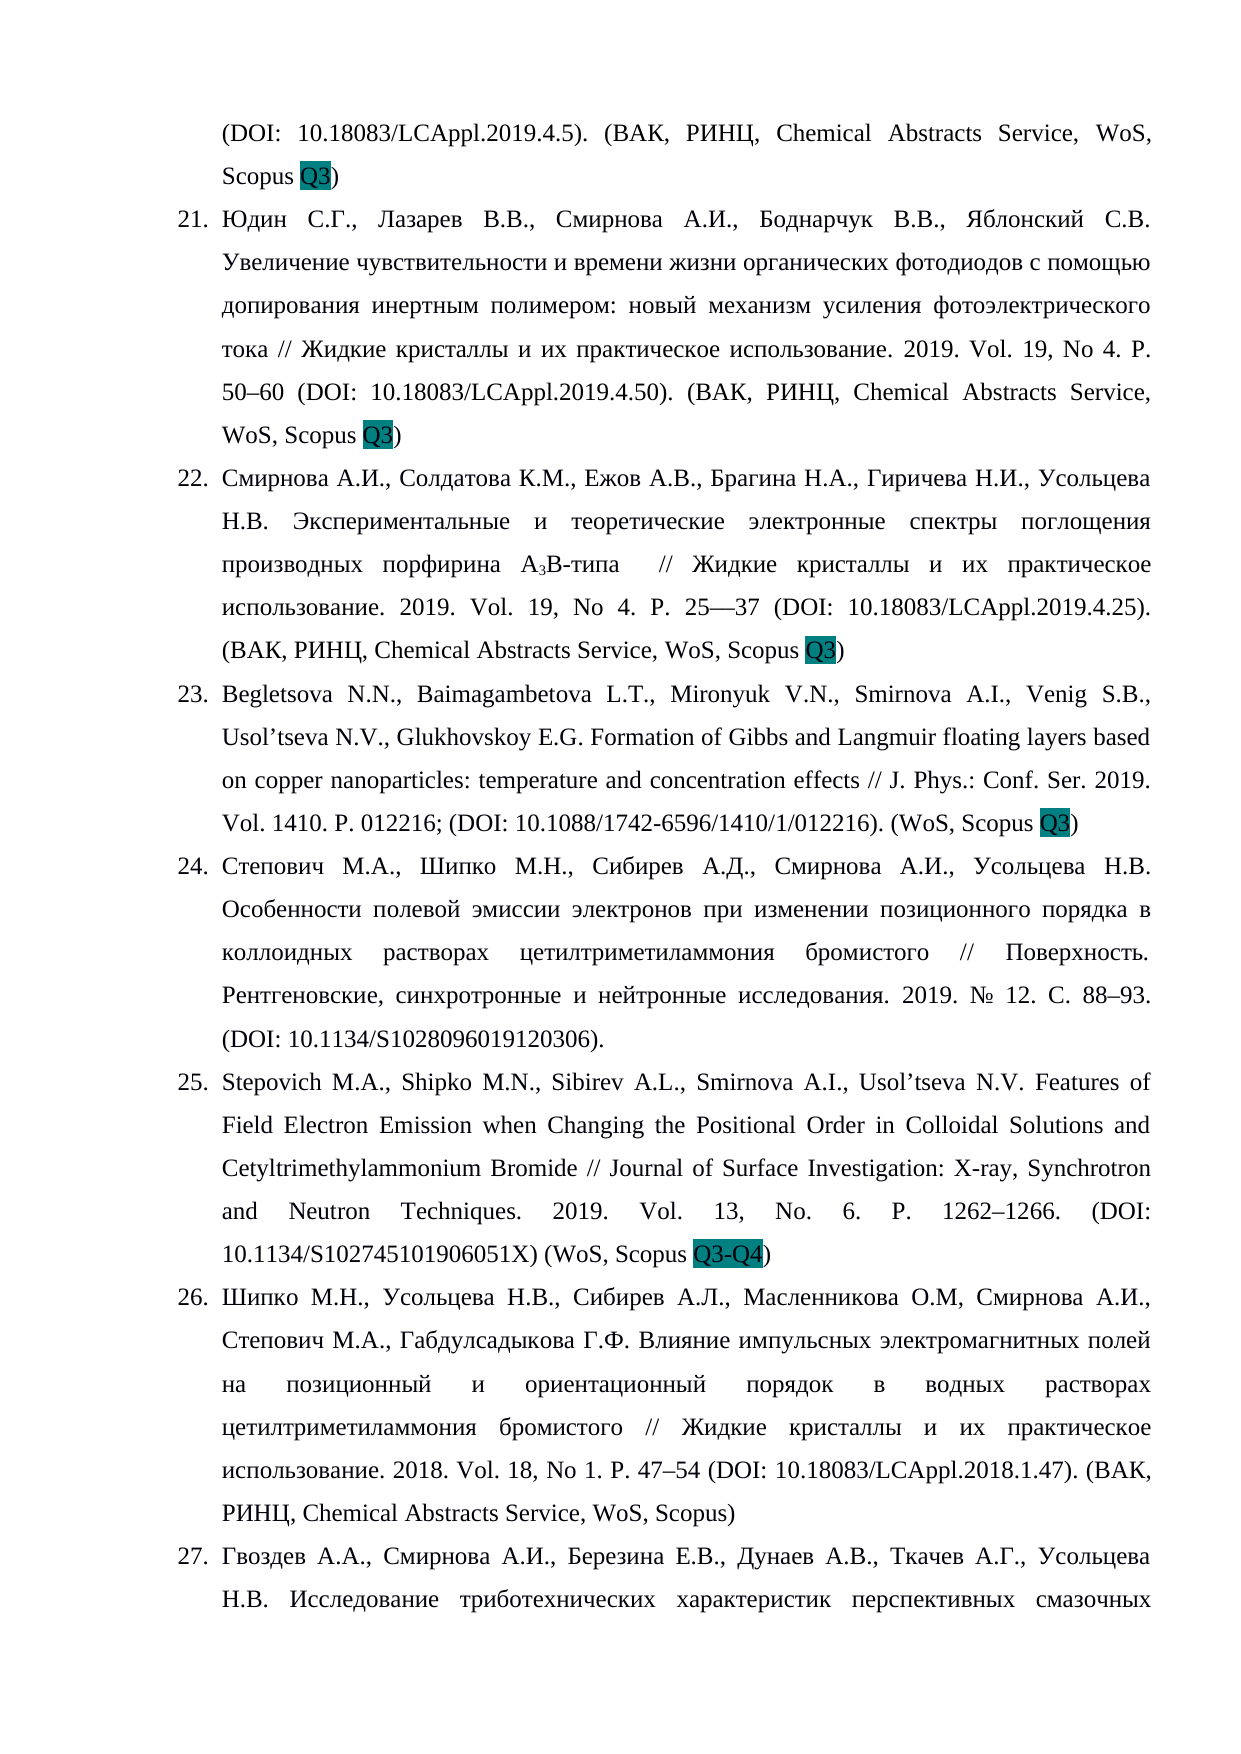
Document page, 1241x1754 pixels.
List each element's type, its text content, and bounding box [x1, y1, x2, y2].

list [177, 118, 1152, 190]
list Смирнова А.И., Солдатова К.М., Ежов А.В., Брагина Н.А., Гиричева Н.И., Усольцева Н.В. Экспериментальные и теоретические электронные спектры поглощения производных порфирина A3B-типа // Жидкие кристаллы и их практическое использование. 2019. Vol. 19, No 4. P. 25––37 (DOI: 10.18083/LCAppl.2019.4.25). (BАК, РИНЦ, Chemical Abstracts Service, WoS, Scopus Q3) [177, 463, 1152, 664]
list Begletsova N.N., Baimagambetova L.T., Mironyuk V.N., Smirnova A.I., Venig S.B., Usol’tseva N.V., Glukhovskoy E.G. Formation of Gibbs and Langmuir floating layers based on copper nanoparticles: temperature and concentration effects // J. Phys.: Conf. Ser. 2019. Vol. 1410. P. 012216; (DOI: 10.1088/1742-6596/1410/1/012216). (WoS, Scopus Q3) [177, 679, 1152, 837]
list Шипко М.Н., Усольцева Н.В., Сибирев А.Л., Масленникова О.М, Смирнова А.И., Степович М.А., Габдулсадыкова Г.Ф. Влияние импульсных электромагнитных полей на позиционный и ориентационный порядок в водных растворах цетилтриметиламмония бромистого // Жидкие кристаллы и их практическое использование. 2018. Vol. 18, No 1. P. 47–54 (DOI: 10.18083/LCAppl.2018.1.47). (BАК, РИНЦ, Chemical Abstracts Service, WoS, Scopus) [177, 1282, 1152, 1527]
list Юдин С.Г., Лазарев В.В., Смирнова А.И., Боднарчук В.В., Яблонский С.В. Увеличение чувствительности и времени жизни органических фотодиодов с помощью допирования инертным полимером: новый механизм усиления фотоэлектрического тока // Жидкие кристаллы и их практическое использование. 2019. Vol. 19, No 4. P. 50–60 (DOI: 10.18083/LCAppl.2019.4.50). (BАК, РИНЦ, Chemical Abstracts Service, WoS, Scopus Q3) [177, 204, 1152, 449]
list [177, 1541, 1152, 1613]
list Stepovich M.A., Shipko M.N., Sibirev A.L., Smirnova A.I., Usol’tseva N.V. Features of Field Electron Emission when Changing the Positional Order in Colloidal Solutions and Cetyltrimethylammonium Bromide // Journal of Surface Investigation: X-ray, Synchrotron and Neutron Techniques. 2019. Vol. 13, No. 6. P. 1262–1266. (DOI: 10.1134/S102745101906051X) (WoS, Scopus Q3-Q4) [177, 1067, 1152, 1268]
list Степович М.А., Шипко М.Н., Сибирев А.Д., Смирнова А.И., Усольцева Н.В. Особенности полевой эмиссии электронов при изменении позиционного порядка в коллоидных растворах цетилтриметиламмония бромистого // Поверхность. Рентгеновские, синхротронные и нейтронные исследования. 2019. № 12. С. 88–93. (DOI: 10.1134/S1028096019120306). [177, 851, 1152, 1052]
